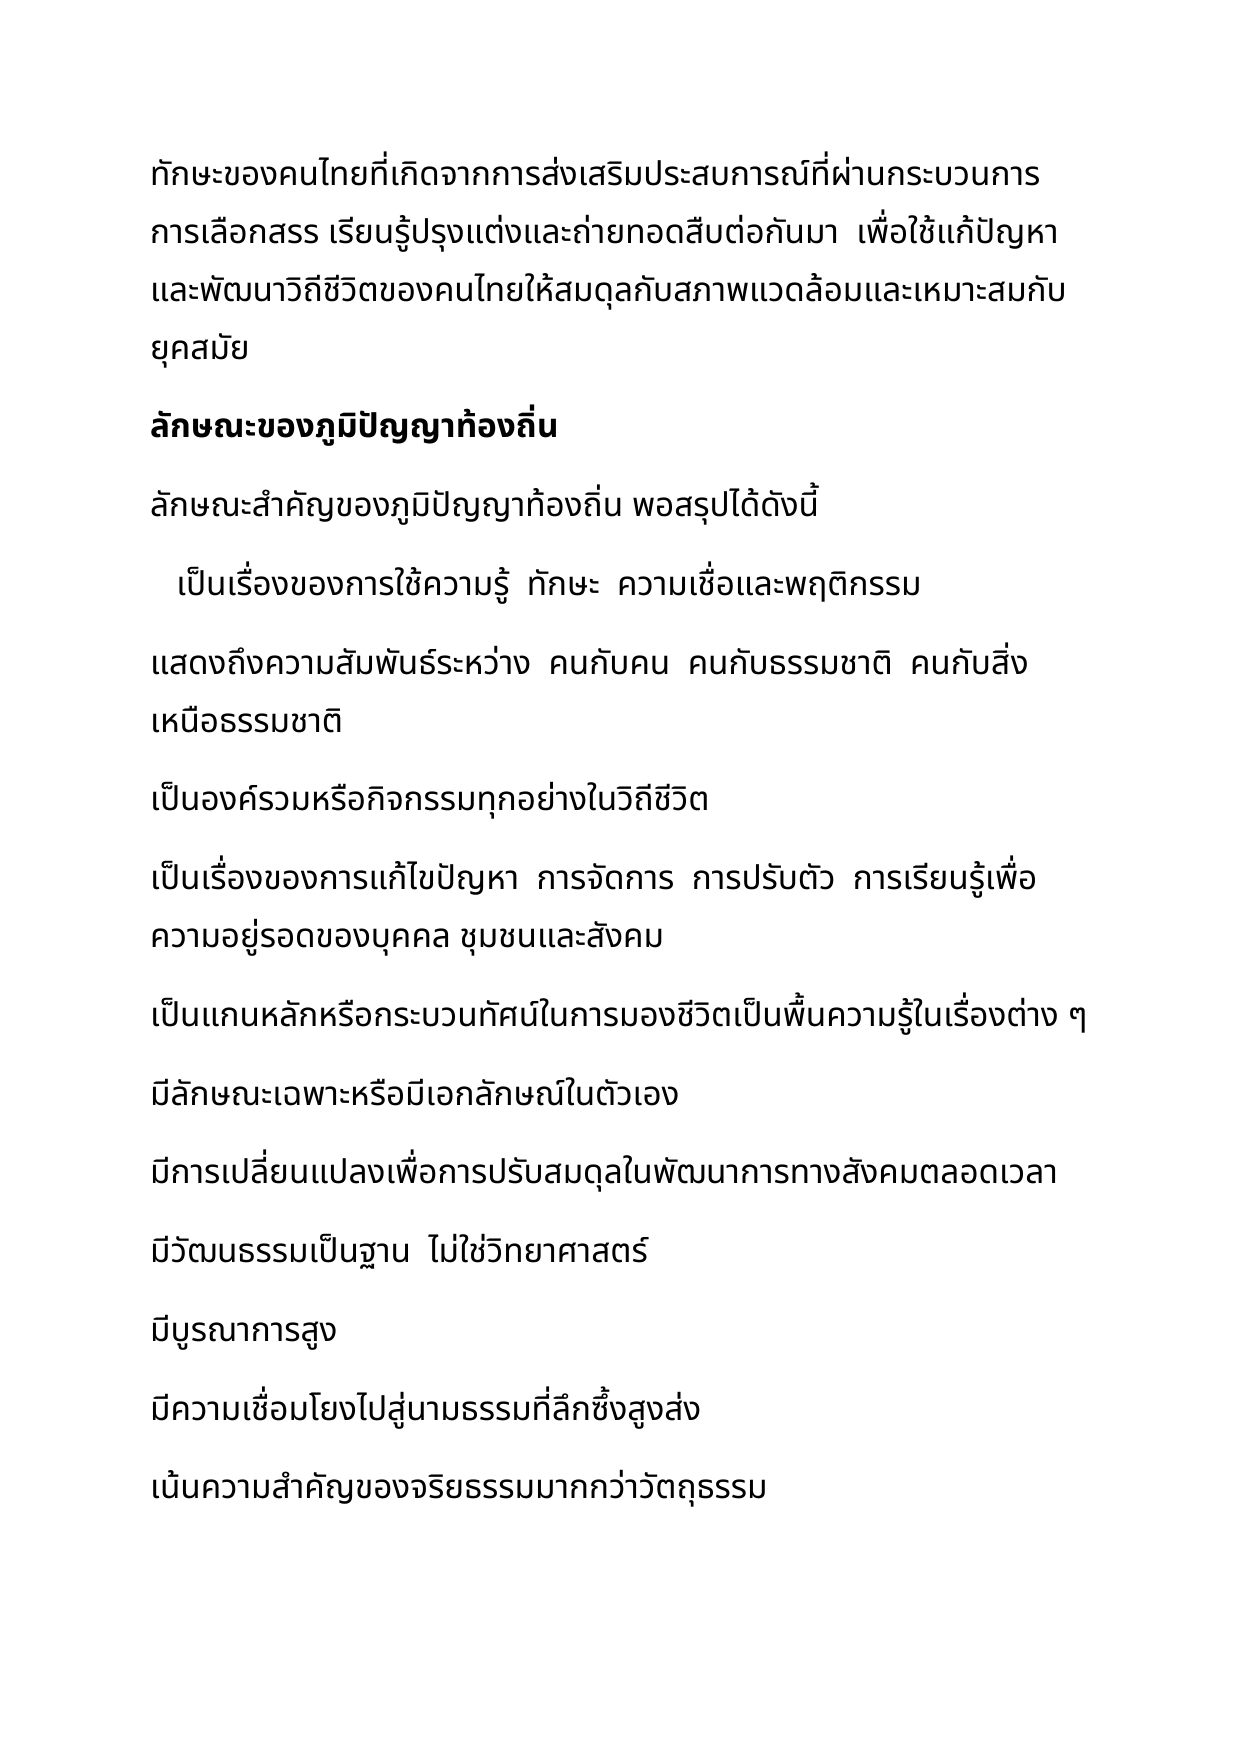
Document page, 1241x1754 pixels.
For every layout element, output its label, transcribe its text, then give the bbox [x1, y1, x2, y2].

text เป็นแกนหลักหรือกระบวนทัศน์ในการมองชีวิตเป็นพื้นความรู้ในเรื่องต่าง ๆ [150, 991, 1090, 1041]
text แสดงถึงความสัมพันธ์ระหว่าง คนกับคน คนกับธรรมชาติ คนกับสิ่งเหนือธรรมชาติ [150, 639, 1090, 747]
text ลักษณะสำคัญของภูมิปัญญาท้องถิ่น พอสรุปได้ดังนี้ [150, 481, 1090, 532]
text เป็นองค์รวมหรือกิจกรรมทุกอย่างในวิถีชีวิต [150, 775, 1090, 826]
text เป็นเรื่องของการแก้ไขปัญหา การจัดการ การปรับตัว การเรียนรู้เพื่อความอยู่รอดของบุคคล ชุมชนและสังคม [150, 854, 1090, 962]
text ลักษณะของภูมิปัญญาท้องถิ่น [150, 402, 1090, 453]
text มีวัฒนธรรมเป็นฐาน ไม่ใช่วิทยาศาสตร์ [150, 1227, 1090, 1277]
text มีการเปลี่ยนแปลงเพื่อการปรับสมดุลในพัฒนาการทางสังคมตลอดเวลา [150, 1148, 1090, 1199]
text ทักษะของคนไทยที่เกิดจากการส่งเสริมประสบการณ์ที่ผ่านกระบวนการการเลือกสรร เรียนรู้ปรุงแต่งและถ่ายทอดสืบต่อกันมา เพื่อใช้แก้ปัญหาและพัฒนาวิถีชีวิตของคนไทยให้สมดุลกับสภาพแวดล้อมและเหมาะสมกับยุคสมัย [150, 150, 1090, 374]
text มีลักษณะเฉพาะหรือมีเอกลักษณ์ในตัวเอง [150, 1069, 1090, 1120]
text มีความเชื่อมโยงไปสู่นามธรรมที่ลึกซึ้งสูงส่ง [150, 1384, 1090, 1435]
text เป็นเรื่องของการใช้ความรู้ ทักษะ ความเชื่อและพฤติกรรม [150, 560, 1090, 610]
text เน้นความสำคัญของจริยธรรมมากกว่าวัตถุธรรม [150, 1463, 1090, 1514]
text มีบูรณาการสูง [150, 1306, 1090, 1356]
